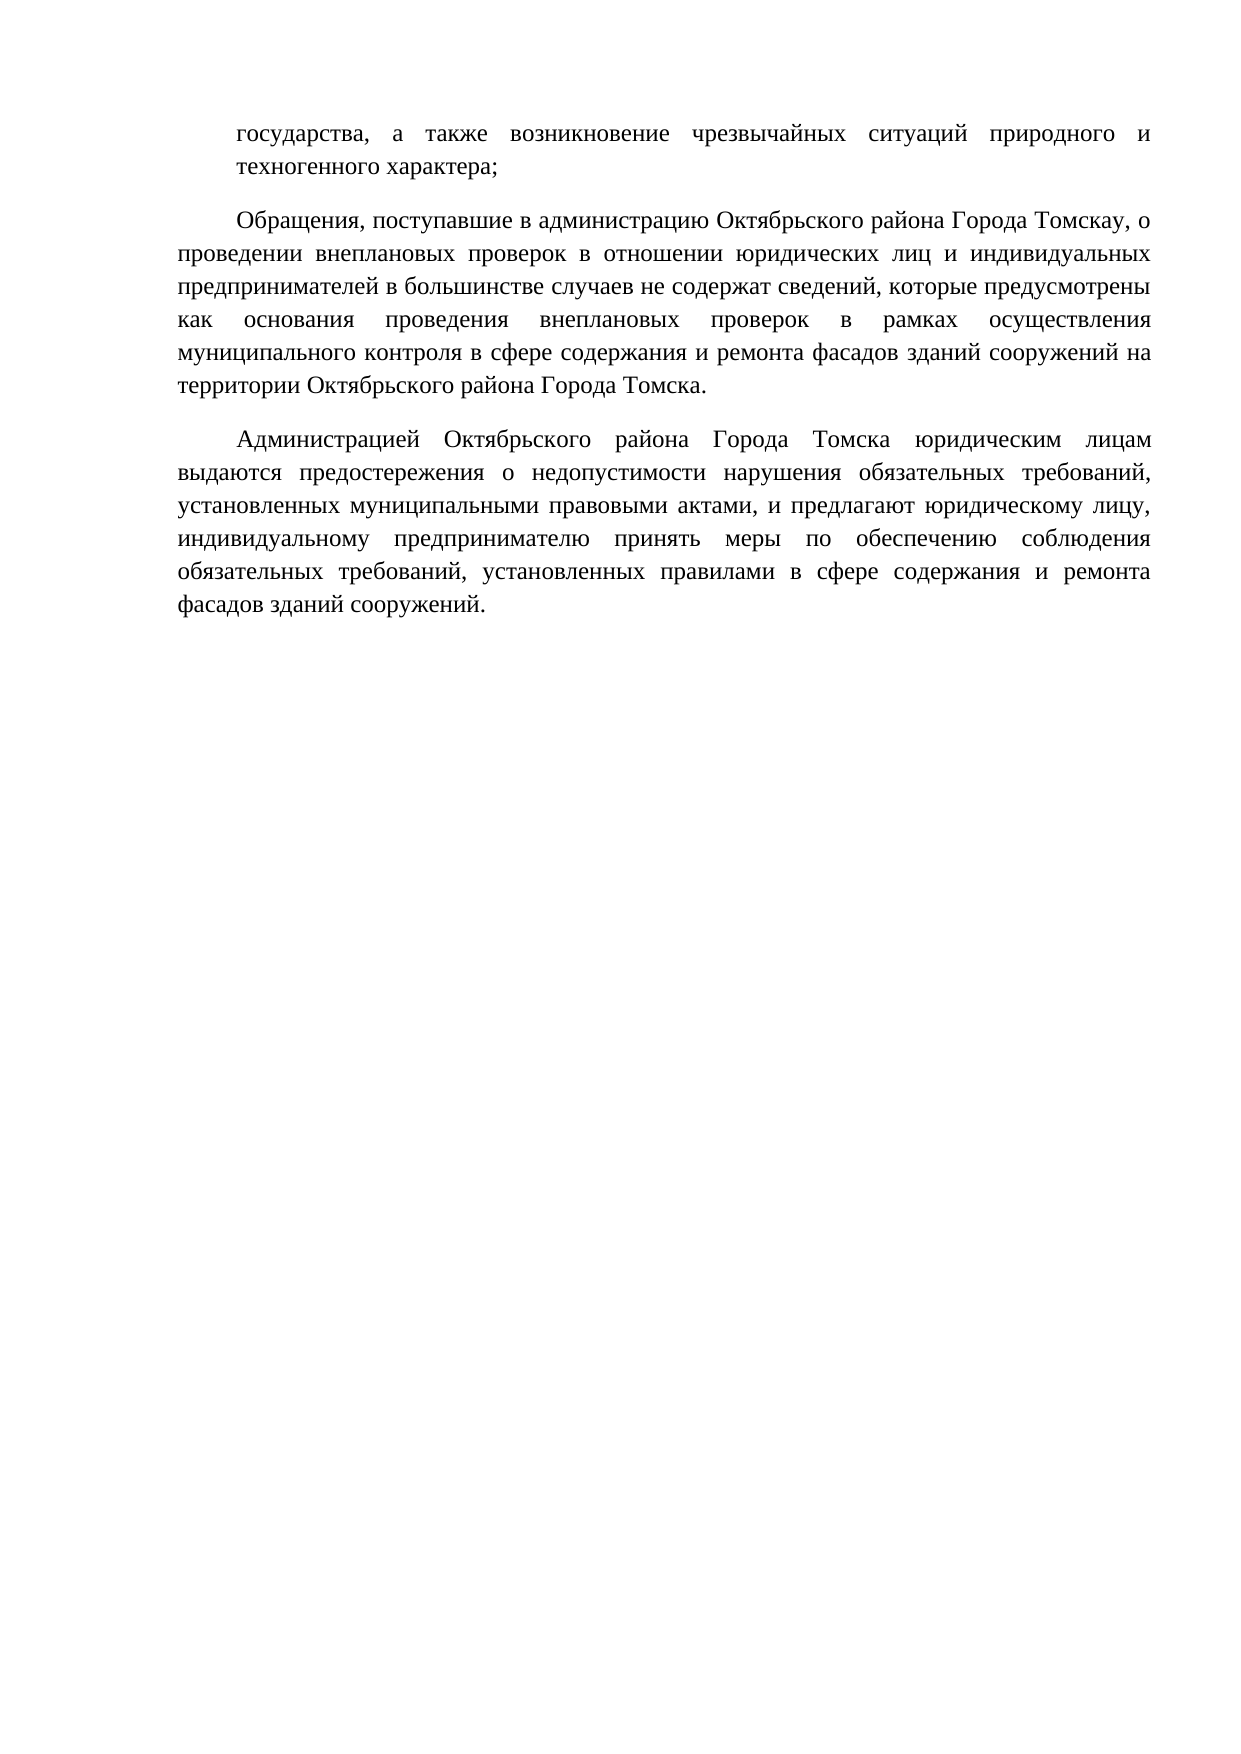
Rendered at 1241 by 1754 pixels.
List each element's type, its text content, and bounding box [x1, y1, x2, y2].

text Обращения, поступавшие в администрацию Октябрьского района Города Томскау, о проведении внеплановых проверок в отношении юридических лиц и индивидуальных предпринимателей в большинстве случаев не содержат сведений, которые предусмотрены как основания проведения внеплановых проверок в рамках осуществления муниципального контроля в сфере содержания и ремонта фасадов зданий сооружений на территории Октябрьского района Города Томска. [177, 205, 1152, 399]
text Администрацией Октябрьского района Города Томска юридическим лицам выдаются предостережения о недопустимости нарушения обязательных требований, установленных муниципальными правовыми актами, и предлагают юридическому лицу, индивидуальному предпринимателю принять меры по обеспечению соблюдения обязательных требований, установленных правилами в сфере содержания и ремонта фасадов зданий сооружений. [177, 424, 1152, 618]
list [236, 118, 1152, 180]
